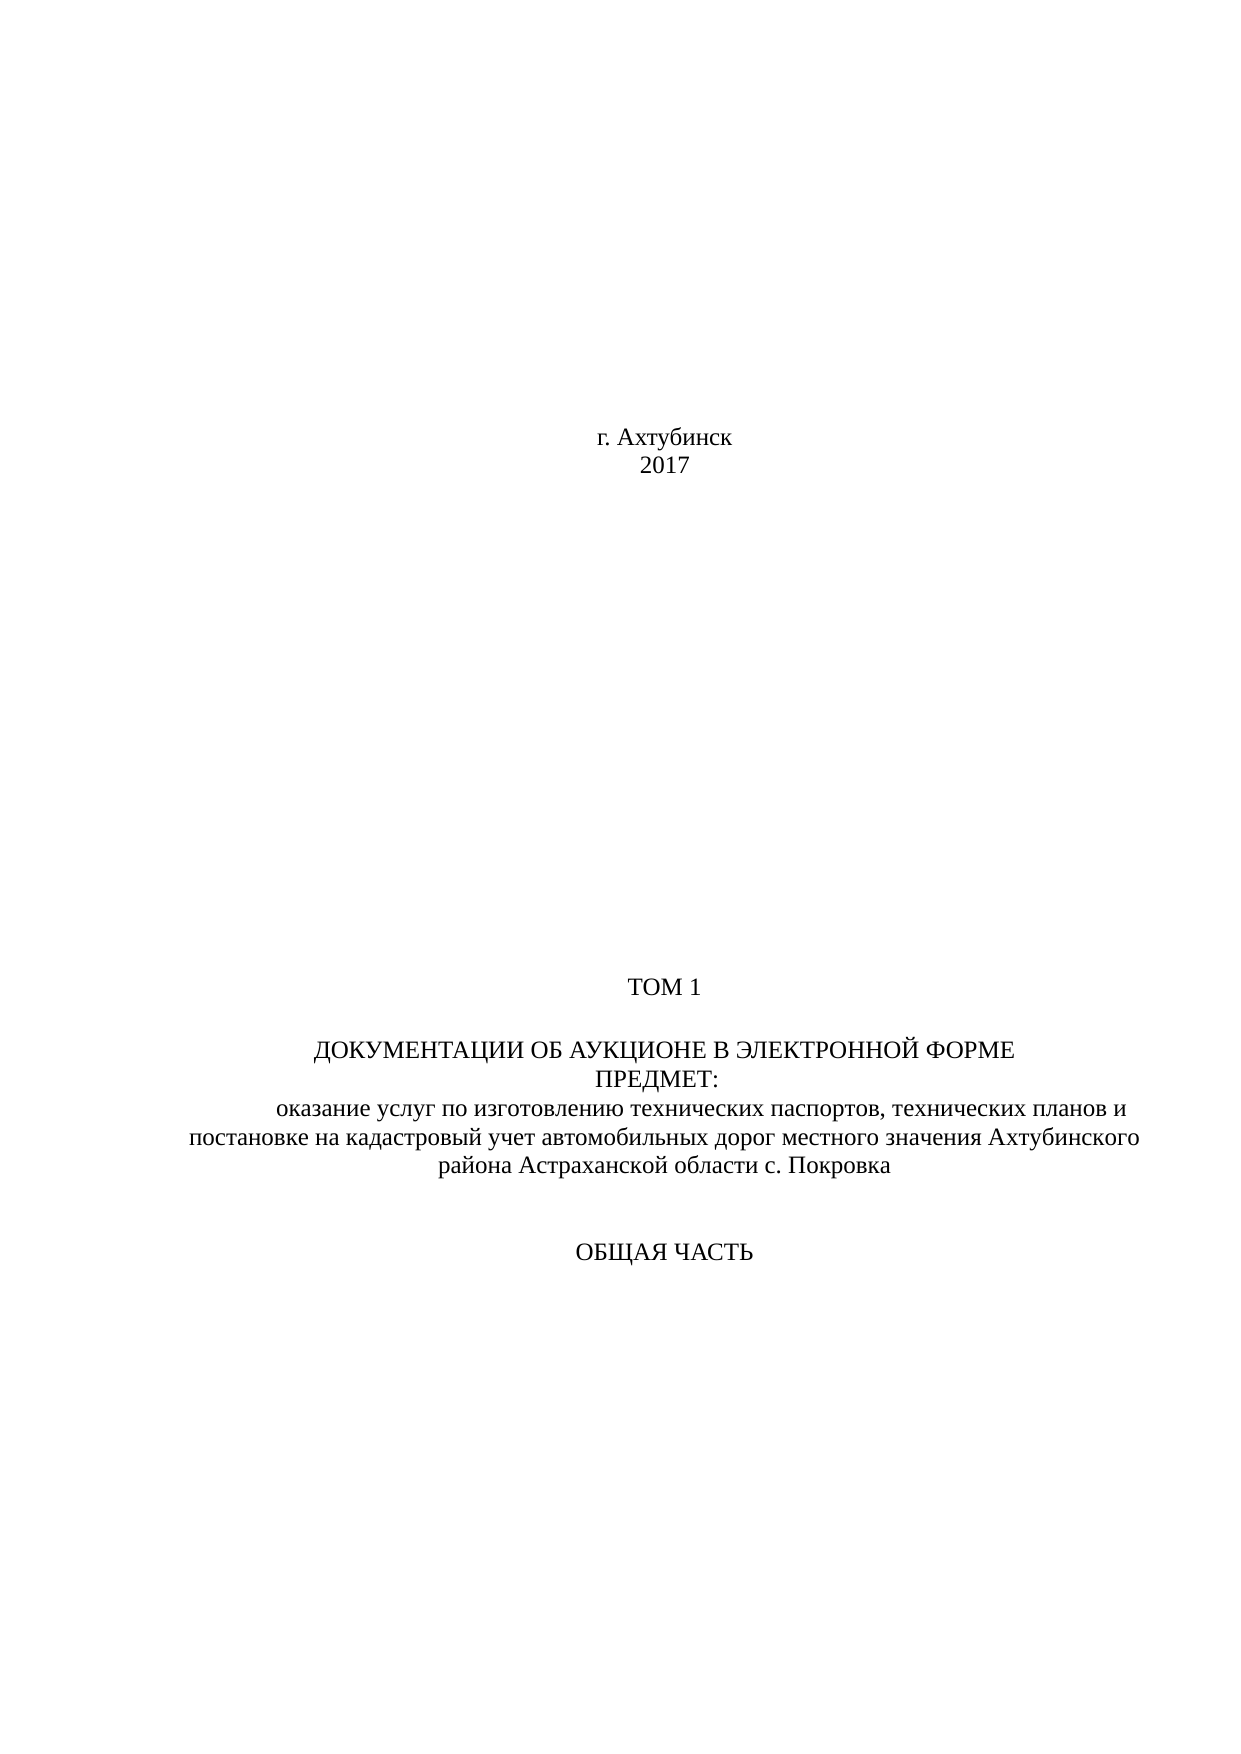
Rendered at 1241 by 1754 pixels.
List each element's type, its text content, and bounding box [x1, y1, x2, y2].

text ПРЕДМЕТ: [88, 1064, 1152, 1093]
text ТОМ 1 [177, 972, 1152, 1000]
text оказание услуг по изготовлению технических паспортов, технических планов и постановке на кадастровый учет автомобильных дорог местного значения Ахтубинского района Астраханской области с. Покровка [177, 1093, 1152, 1179]
text 2017 [177, 451, 1152, 479]
text ДОКУМЕНТАЦИИ ОБ АУКЦИОНЕ В ЭЛЕКТРОННОЙ ФОРМЕ [177, 1035, 1152, 1064]
text ОБЩАЯ ЧАСТЬ [177, 1237, 1152, 1265]
text г. Ахтубинск [177, 422, 1152, 451]
